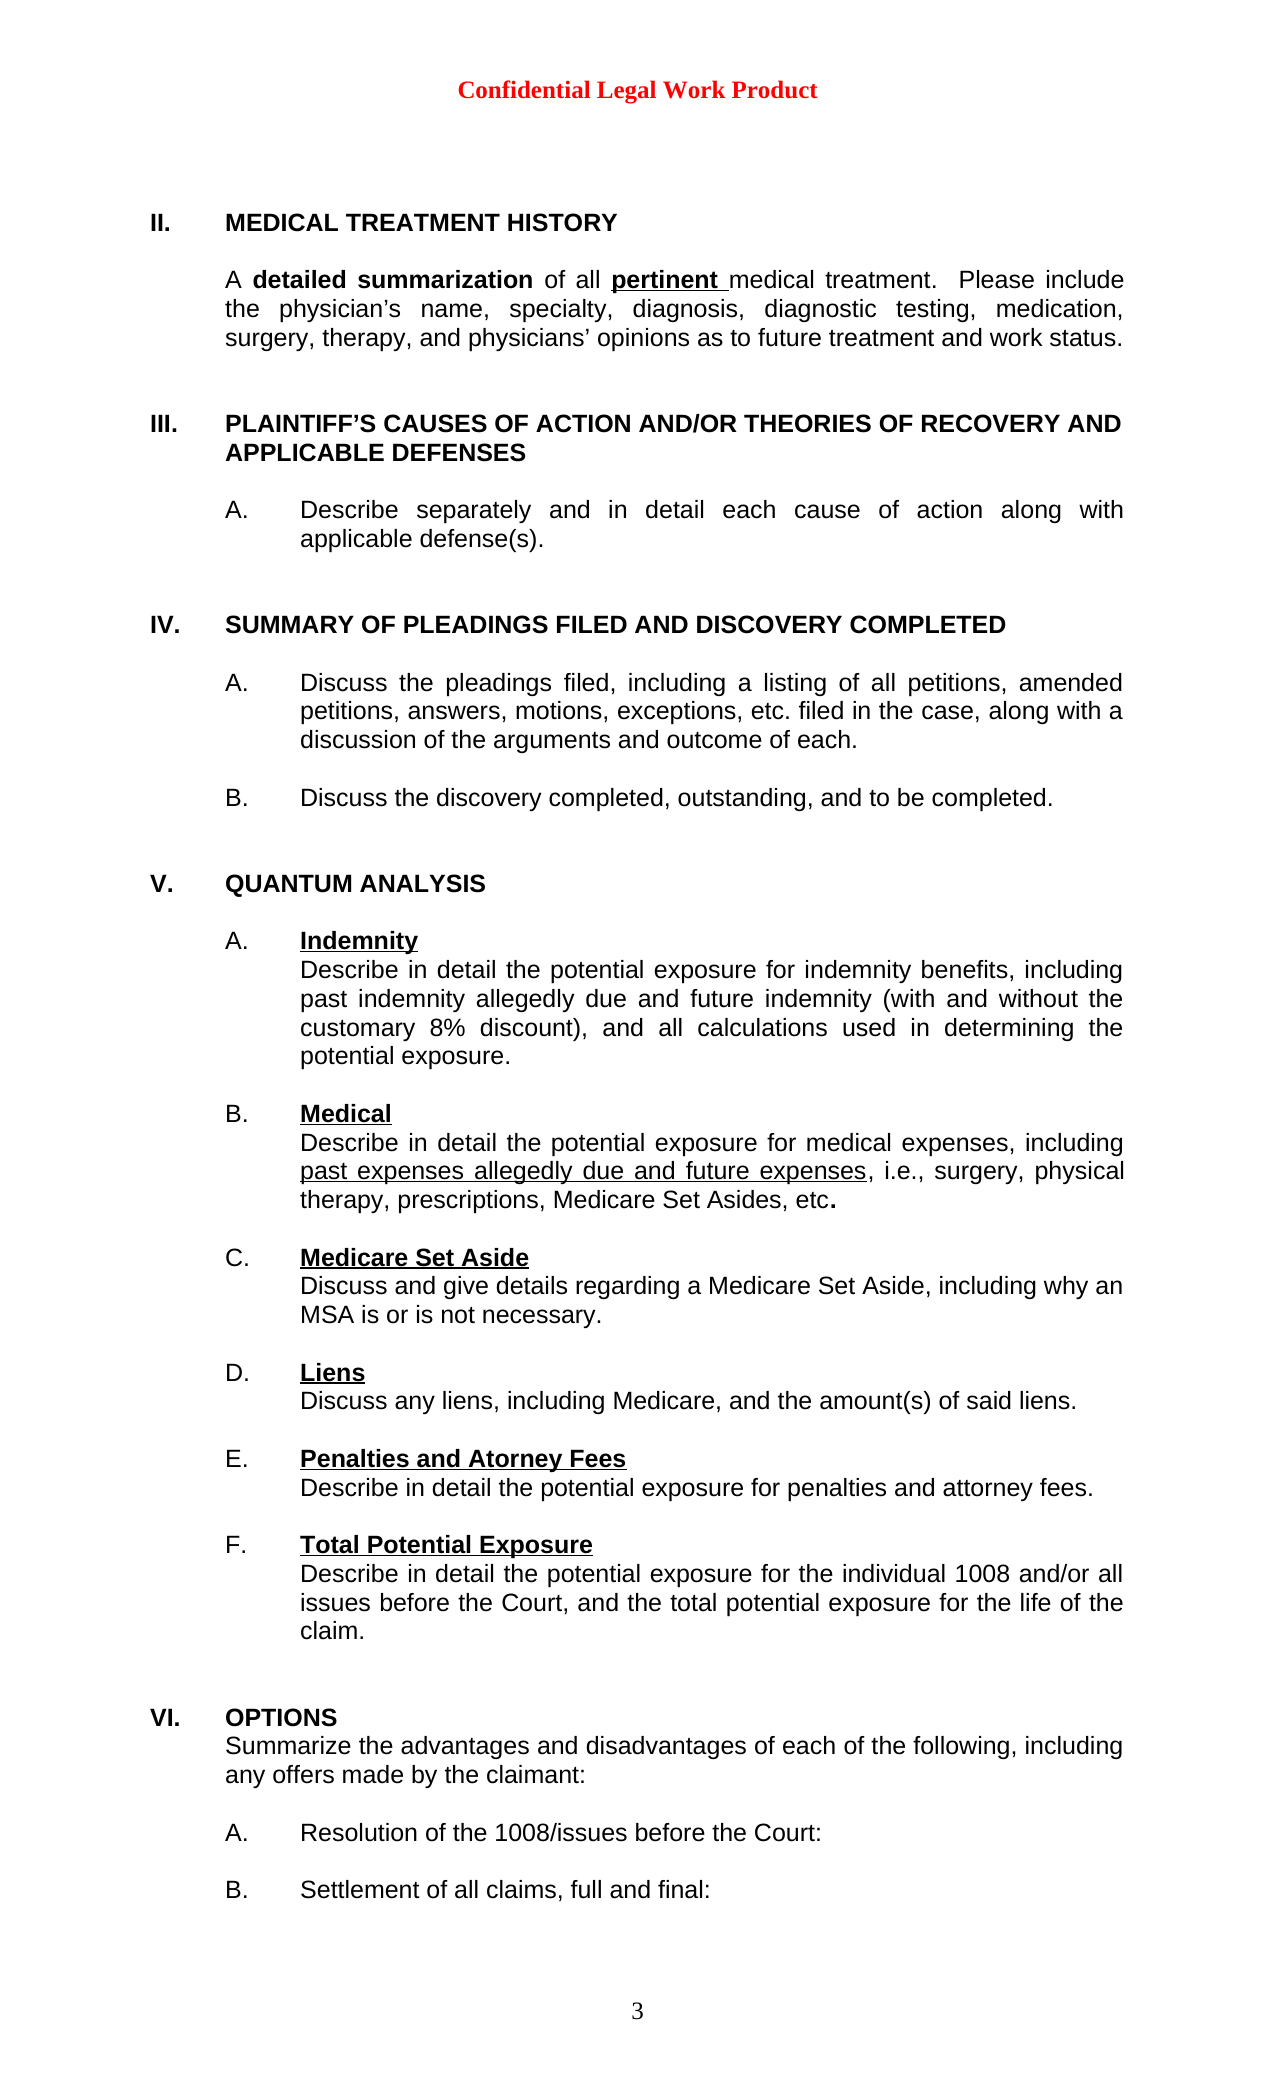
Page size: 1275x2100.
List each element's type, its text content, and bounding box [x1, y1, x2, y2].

text A. Indemnity [225, 926, 1125, 955]
text F. Total Potential Exposure [225, 1530, 1125, 1559]
text E. Penalties and Atorney Fees [225, 1444, 1125, 1472]
text Describe in detail the potential exposure for medical expenses, including past expenses allegedly due and future expenses, i.e., surgery, physical therapy, prescriptions, Medicare Set Asides, etc. [300, 1127, 1125, 1214]
text C. Medicare Set Aside [225, 1242, 1125, 1271]
text A. Resolution of the 1008/issues before the Court: [225, 1817, 1125, 1846]
text B. Medical [225, 1099, 1125, 1127]
text VI. OPTIONS [150, 1702, 1125, 1731]
text B. Settlement of all claims, full and final: [225, 1875, 1125, 1904]
text Describe in detail the potential exposure for the individual 1008 and/or all issues before the Court, and the total potential exposure for the life of the claim. [300, 1559, 1125, 1645]
text Discuss any liens, including Medicare, and the amount(s) of said liens. [300, 1386, 1125, 1415]
text Discuss and give details regarding a Medicare Set Aside, including why an MSA is or is not necessary. [300, 1271, 1125, 1329]
text II. MEDICAL TREATMENT HISTORY [150, 207, 1125, 236]
text D. Liens [225, 1357, 1125, 1386]
text A detailed summarization of all pertinent medical treatment. Please include the physician’s name, specialty, diagnosis, diagnostic testing, medication, surgery, therapy, and physicians’ opinions as to future treatment and work status. [225, 265, 1125, 351]
text Describe in detail the potential exposure for penalties and attorney fees. [300, 1472, 1125, 1501]
text B. Discuss the discovery completed, outstanding, and to be completed. [225, 782, 1125, 811]
text III. PLAINTIFF’S CAUSES OF ACTION AND/OR THEORIES OF RECOVERY AND APPLICABLE DEFENSES [150, 409, 1125, 466]
text Summarize the advantages and disadvantages of each of the following, including any offers made by the claimant: [225, 1731, 1125, 1789]
text V. QUANTUM ANALYSIS [150, 869, 1125, 897]
text A. Describe separately and in detail each cause of action along with applicable defense(s). [225, 495, 1125, 552]
text A. Discuss the pleadings filed, including a listing of all petitions, amended petitions, answers, motions, exceptions, etc. filed in the case, along with a discussion of the arguments and outcome of each. [225, 667, 1125, 754]
text Describe in detail the potential exposure for indemnity benefits, including past indemnity allegedly due and future indemnity (with and without the customary 8% discount), and all calculations used in determining the potential exposure. [300, 955, 1125, 1070]
text IV. SUMMARY OF PLEADINGS FILED AND DISCOVERY COMPLETED [150, 610, 1125, 639]
